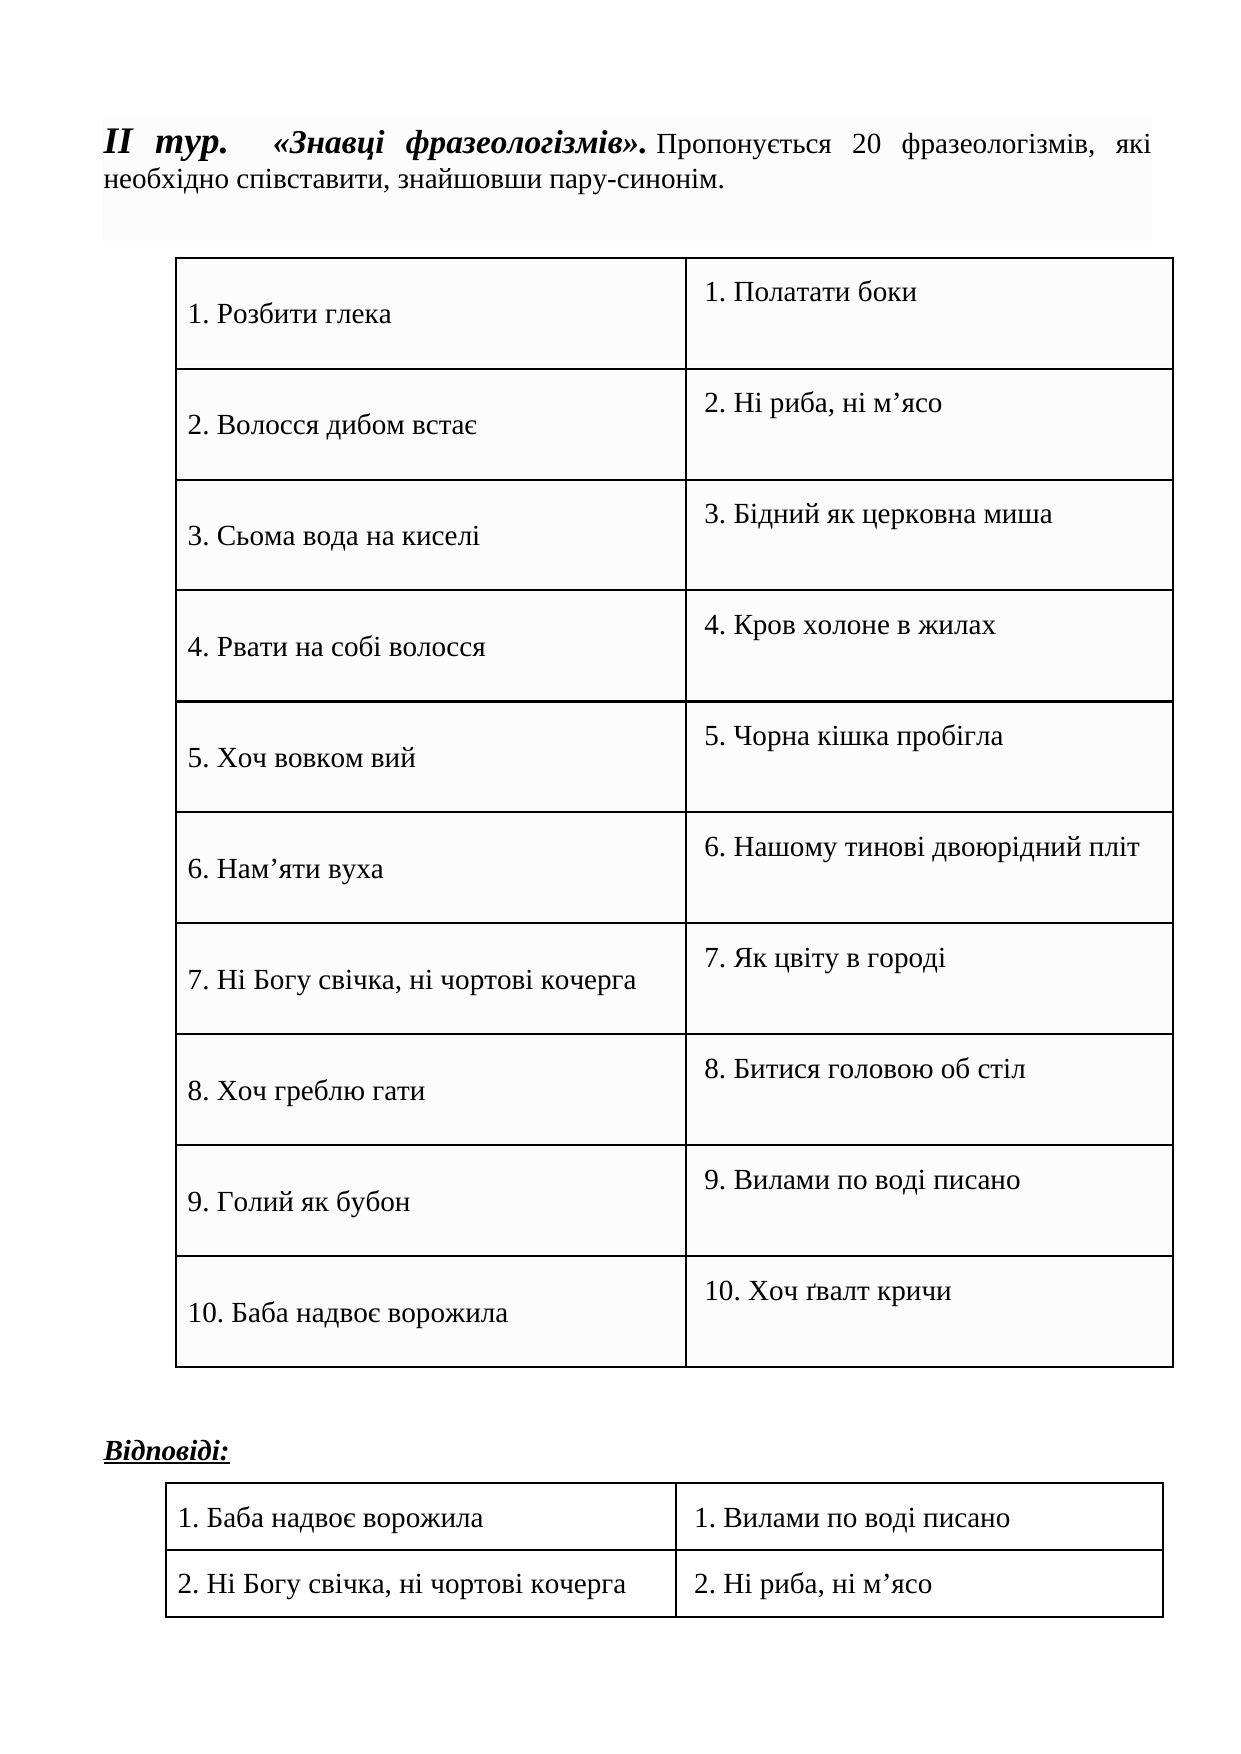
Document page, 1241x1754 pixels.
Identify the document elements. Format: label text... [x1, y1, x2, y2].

table_cell 8. Битися головою об стіл [687, 1035, 1172, 1144]
table_cell 6. Нам’яти вуха [177, 813, 685, 922]
text ІІ тур. «Знавці фразеологізмів». Пропонується 20 фразеологізмів, які необхідно співставити, знайшовши пару-синонім. [103, 118, 1152, 195]
table_cell 5. Чорна кішка пробігла [687, 703, 1172, 811]
table_cell 2. Ні Богу свічка, ні чортові кочерга [167, 1551, 675, 1616]
table_header 1. Полатати боки [687, 259, 1172, 367]
table_cell 2. Волосся дибом встає [177, 370, 685, 478]
table_header 1. Баба надвоє ворожила [167, 1484, 675, 1549]
table_cell 7. Ні Богу свічка, ні чортові кочерга [177, 924, 685, 1033]
table_cell 3. Сьома вода на киселі [177, 481, 685, 589]
table_cell 2. Ні риба, ні м’ясо [687, 370, 1172, 478]
table_cell 4. Кров холоне в жилах [687, 591, 1172, 700]
table_cell 9. Голий як бубон [177, 1146, 685, 1255]
table_cell 2. Ні риба, ні м’ясо [677, 1551, 1162, 1616]
table_header 1. Розбити глека [177, 259, 685, 367]
table_cell 6. Нашому тинові двоюрідний пліт [687, 813, 1172, 922]
table_cell 4. Рвати на собі волосся [177, 591, 685, 700]
table_cell 10. Баба надвоє ворожила [177, 1257, 685, 1366]
table_cell 10. Хоч ґвалт кричи [687, 1257, 1172, 1366]
table_cell 5. Хоч вовком вий [177, 703, 685, 811]
table_cell 3. Бідний як церковна миша [687, 481, 1172, 589]
text Відповіді: [103, 1433, 1152, 1466]
table_cell 7. Як цвіту в городі [687, 924, 1172, 1033]
table_cell 8. Хоч греблю гати [177, 1035, 685, 1144]
table_cell 9. Вилами по воді писано [687, 1146, 1172, 1255]
table_header 1. Вилами по воді писано [677, 1484, 1162, 1549]
